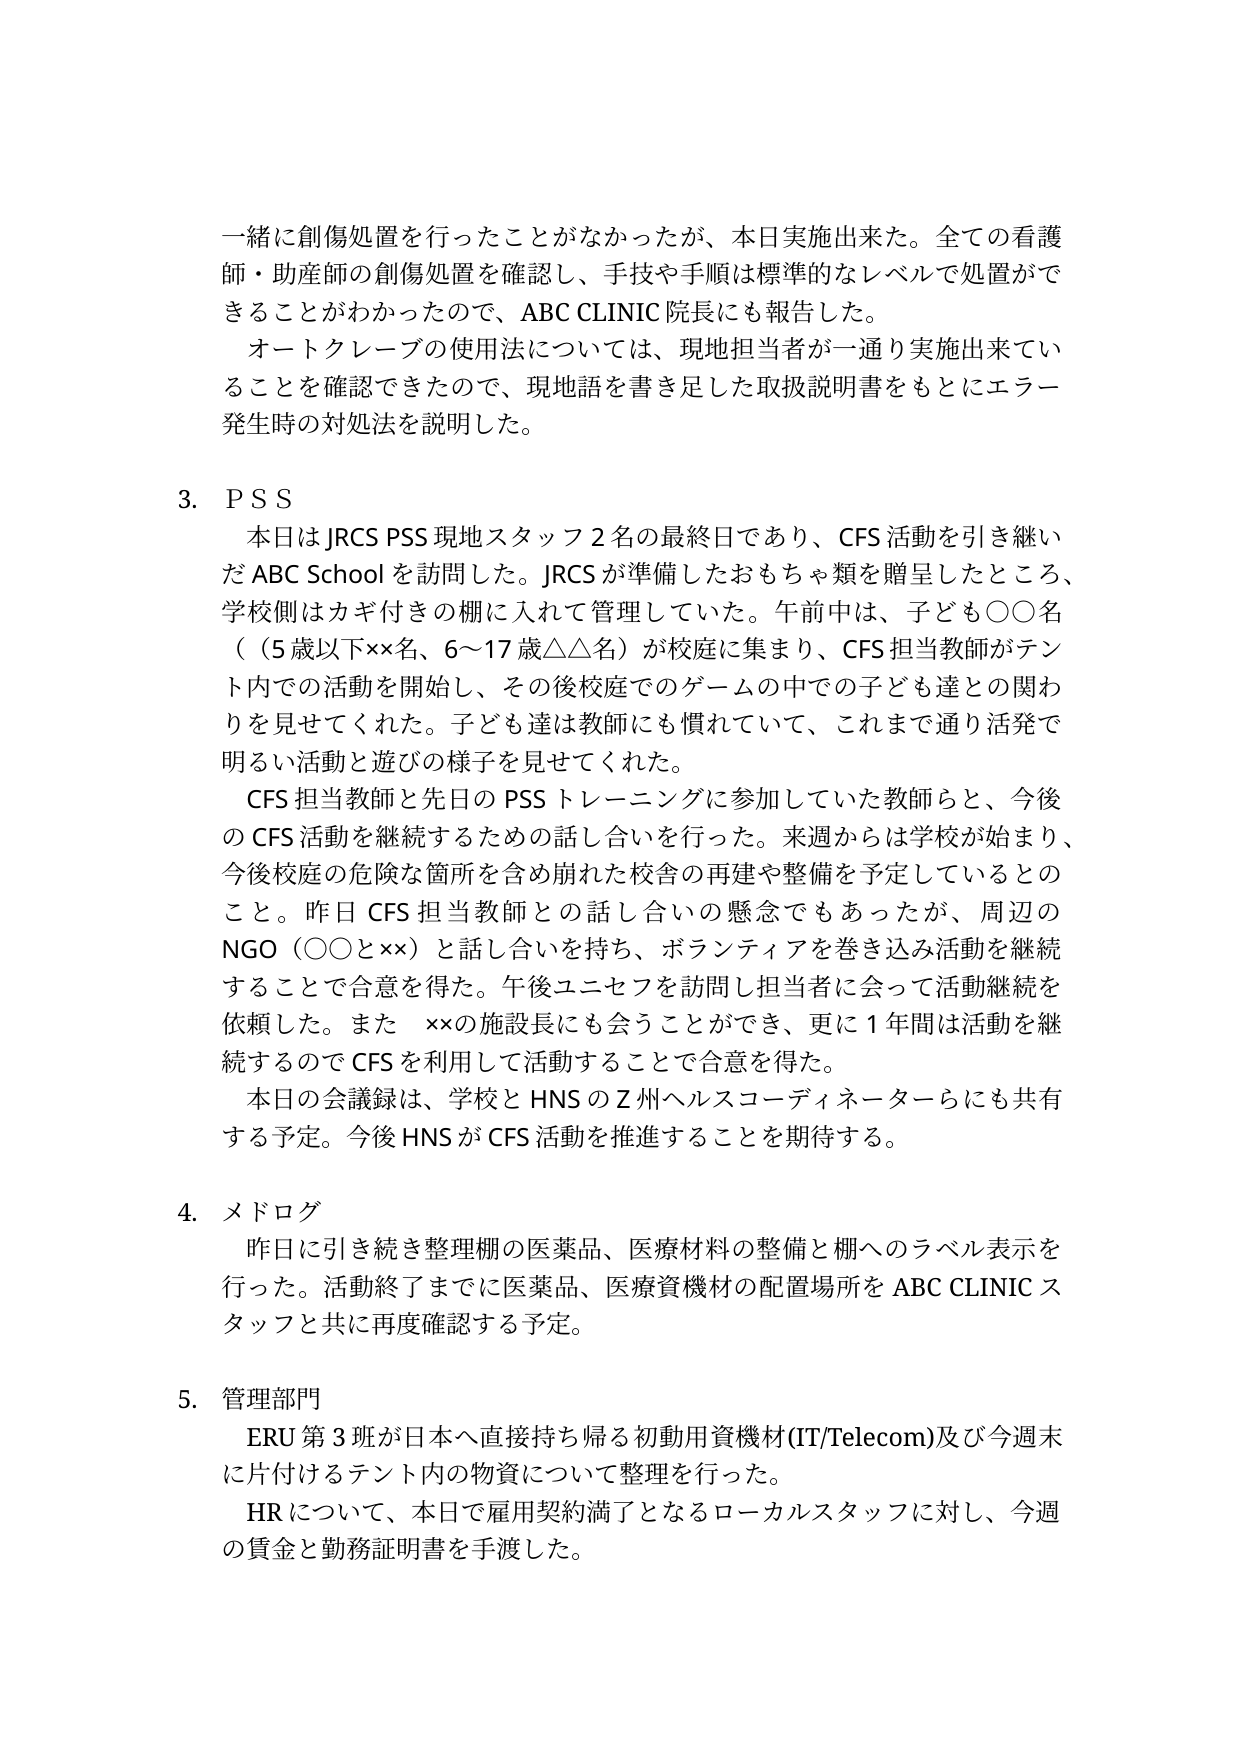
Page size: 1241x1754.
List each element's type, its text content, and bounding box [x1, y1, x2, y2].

text 本日はJRCS PSS現地スタッフ2名の最終日であり、CFS活動を引き継いだABC Schoolを訪問した。JRCSが準備したおもちゃ類を贈呈したところ、学校側はカギ付きの棚に入れて管理していた。午前中は、子ども○○名（（5歳以下××名、6～17歳△△名）が校庭に集まり、CFS担当教師がテント内での活動を開始し、その後校庭でのゲームの中での子ども達との関わりを見せてくれた。子ども達は教師にも慣れていて、これまで通り活発で明るい活動と遊びの様子を見せてくれた。 [221, 517, 1063, 779]
list メドログ [177, 1192, 1063, 1229]
list ＰＳＳ [177, 479, 1063, 517]
text CFS担当教師と先日のPSSトレーニングに参加していた教師らと、今後のCFS活動を継続するための話し合いを行った。来週からは学校が始まり、今後校庭の危険な箇所を含め崩れた校舎の再建や整備を予定しているとのこと。昨日CFS担当教師との話し合いの懸念でもあったが、周辺のNGO（○○と××）と話し合いを持ち、ボランティアを巻き込み活動を継続することで合意を得た。午後ユニセフを訪問し担当者に会って活動継続を依頼した。また ××の施設長にも会うことができ、更に1年間は活動を継続するのでCFSを利用して活動することで合意を得た。 [221, 779, 1063, 1079]
text ERU第3班が日本へ直接持ち帰る初動用資機材(IT/Telecom)及び今週末に片付けるテント内の物資について整理を行った。 [221, 1417, 1063, 1492]
text HRについて、本日で雇用契約満了となるローカルスタッフに対し、今週の賃金と勤務証明書を手渡した。 [221, 1492, 1063, 1567]
text 本日の会議録は、学校とHNSのZ州ヘルスコーディネーターらにも共有する予定。今後HNSがCFS活動を推進することを期待する。 [221, 1079, 1063, 1154]
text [221, 217, 1063, 329]
text 昨日に引き続き整理棚の医薬品、医療材料の整備と棚へのラベル表示を行った。活動終了までに医薬品、医療資機材の配置場所をABC CLINICスタッフと共に再度確認する予定。 [221, 1229, 1063, 1342]
list 管理部門 [177, 1379, 1063, 1417]
text オートクレーブの使用法については、現地担当者が一通り実施出来ていることを確認できたので、現地語を書き足した取扱説明書をもとにエラー発生時の対処法を説明した。 [221, 329, 1063, 442]
